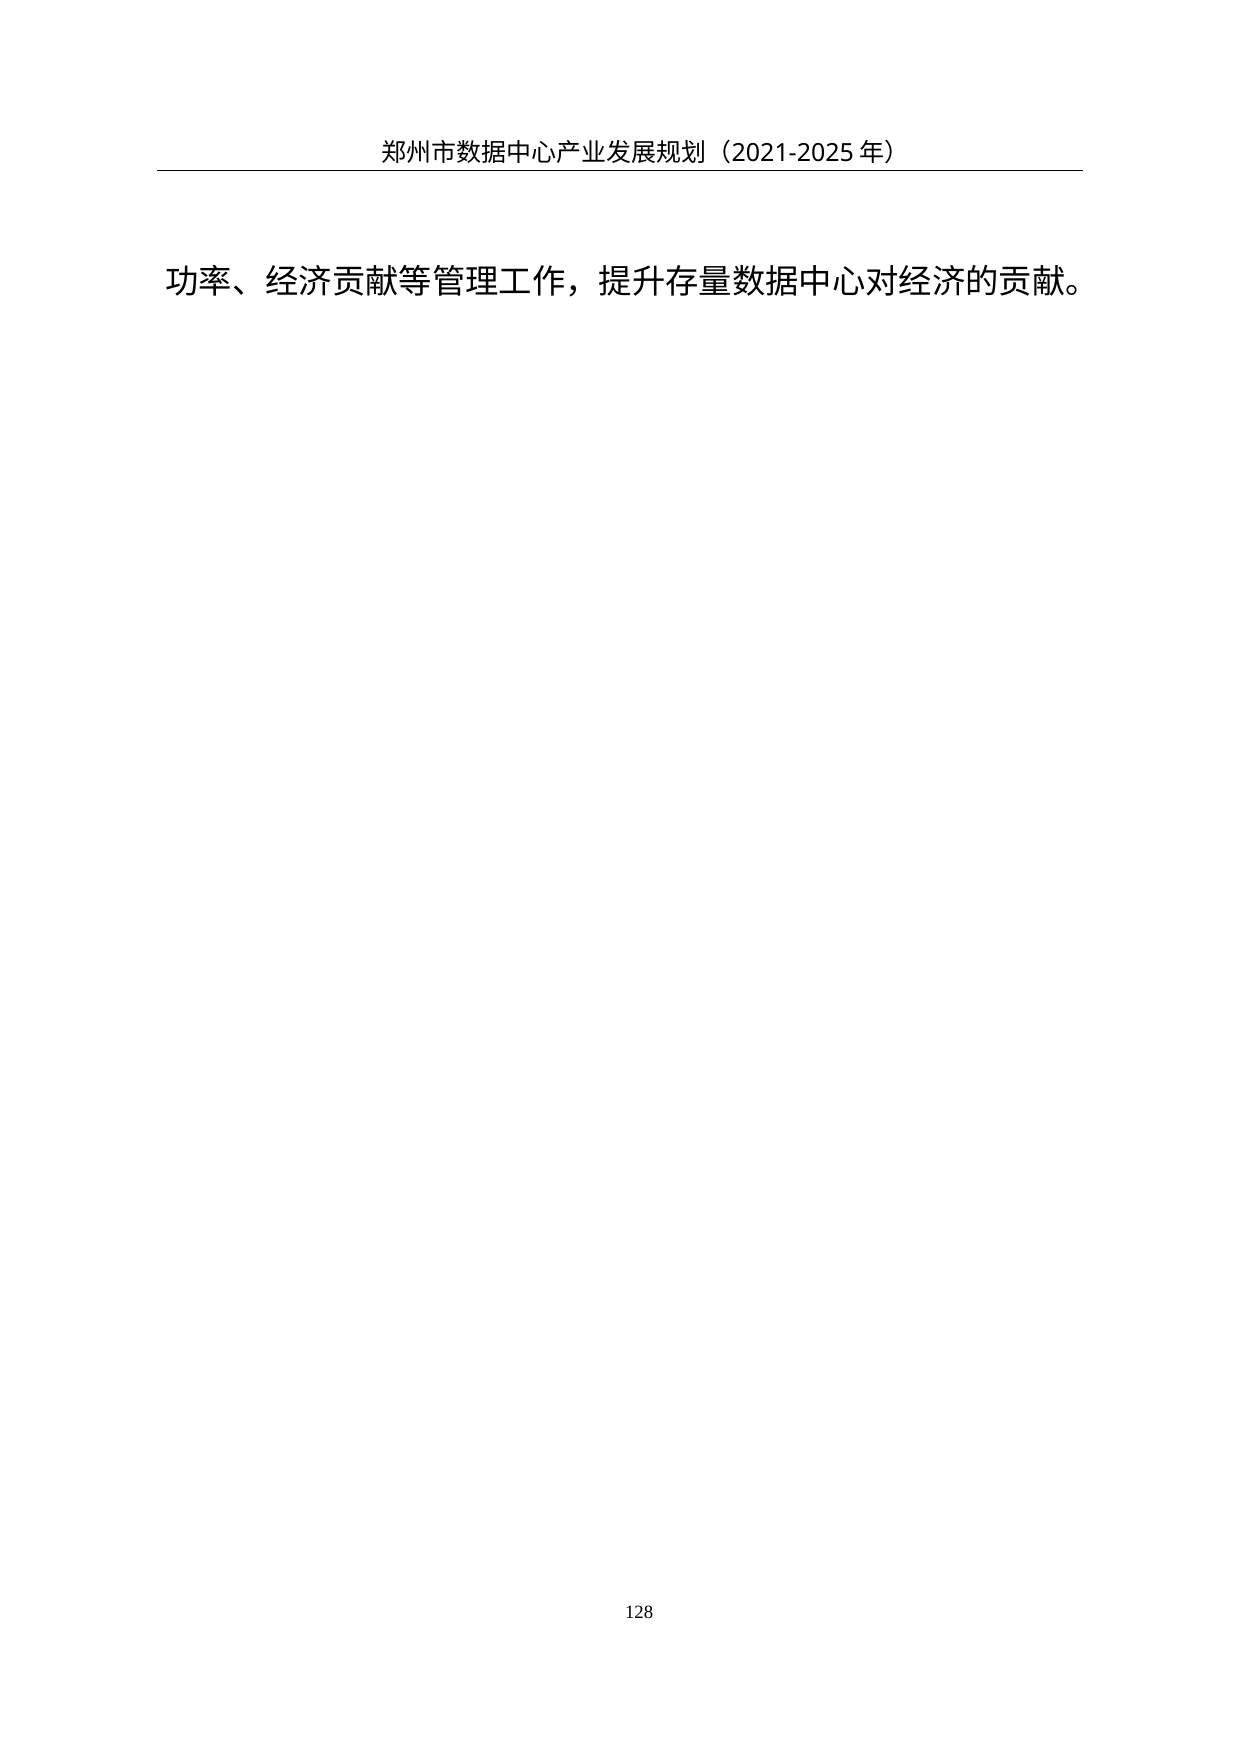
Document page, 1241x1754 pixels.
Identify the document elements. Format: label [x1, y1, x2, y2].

text [165, 233, 1075, 324]
